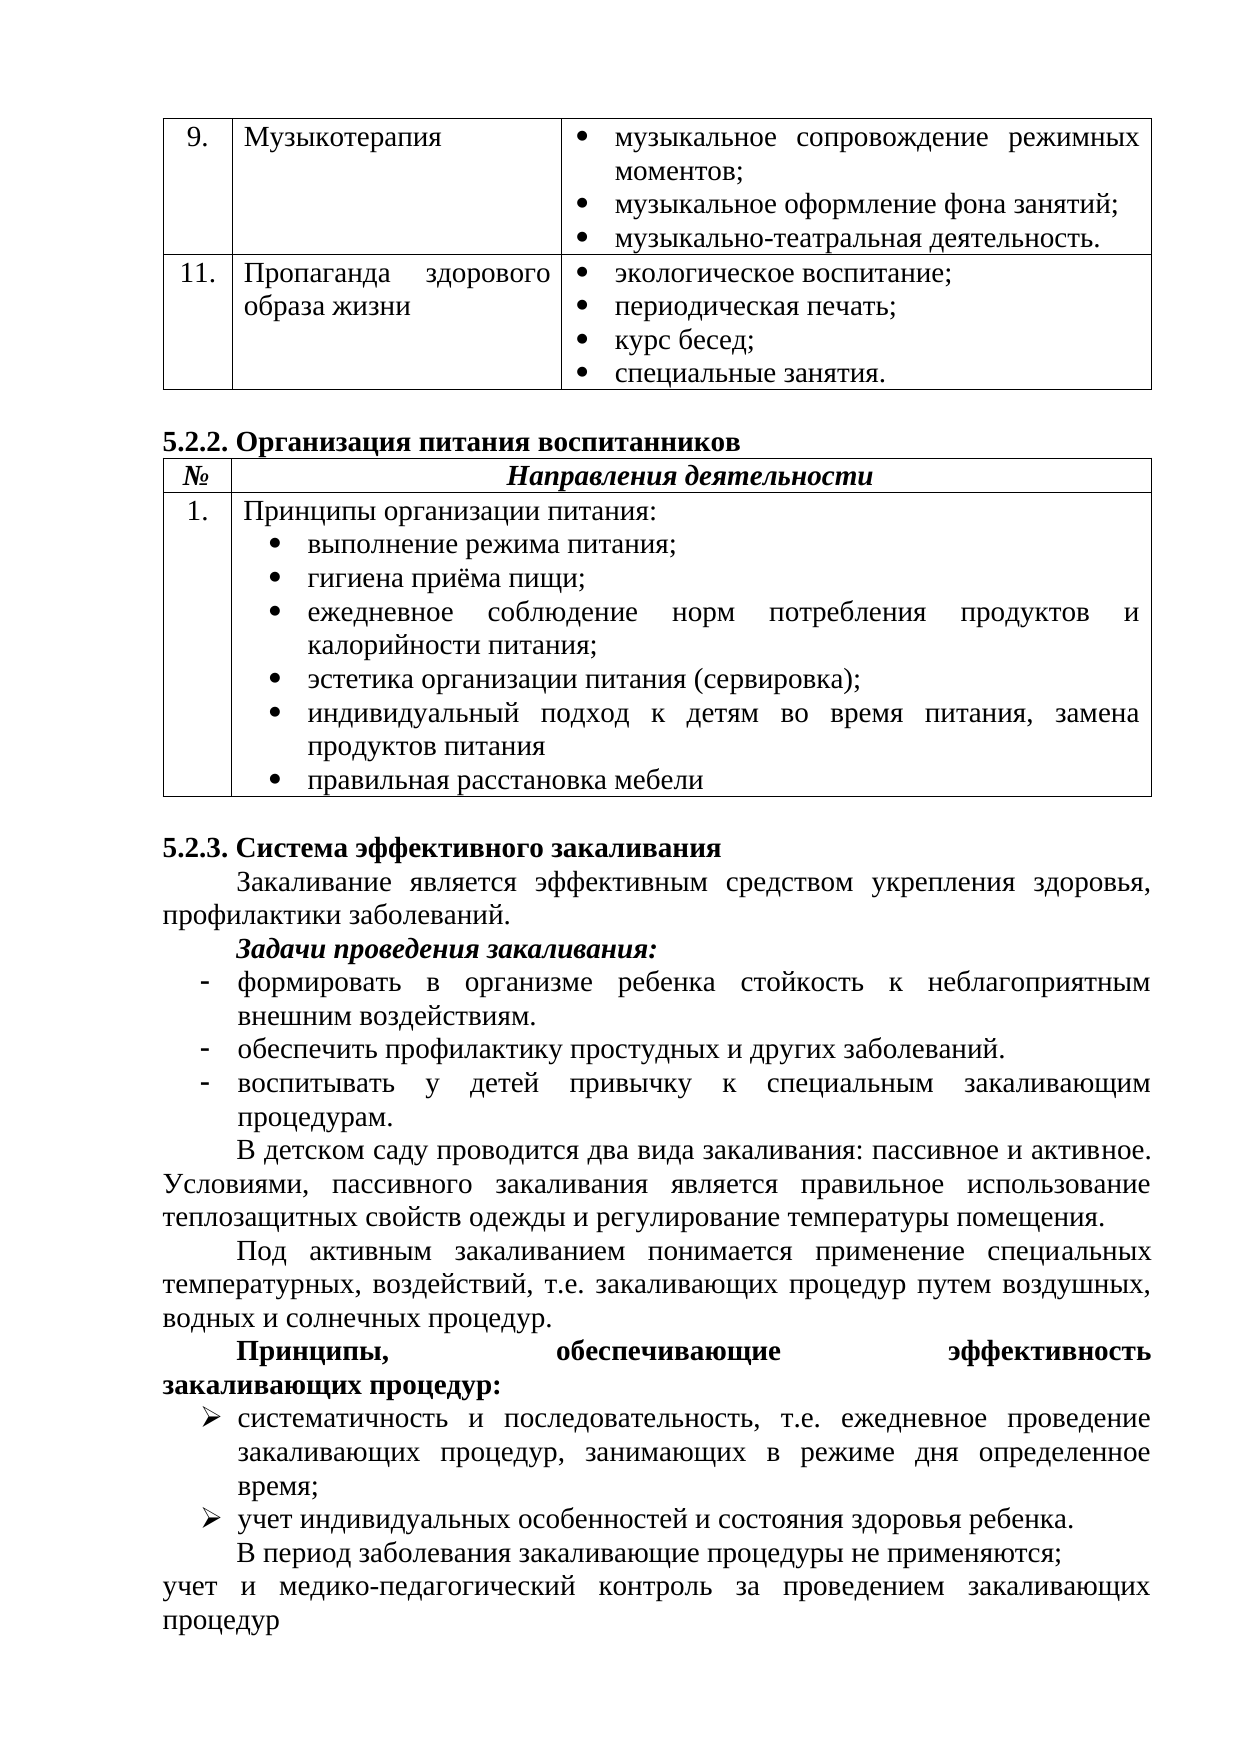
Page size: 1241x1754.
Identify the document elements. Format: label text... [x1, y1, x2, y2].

text 5.2.3. Система эффективного закаливания [162, 830, 1152, 864]
table_cell музыкальное сопровождение режимных моментов; музыкальное оформление фона занятий; музыкально-театральная деятельность. [562, 119, 1151, 254]
text учет и медико-педагогический контроль за проведением закаливающих процедур [162, 1568, 1152, 1636]
list воспитывать у детей привычку к специальным закаливающим процедурам. [200, 1065, 1152, 1132]
table_header Направления деятельности [232, 459, 1151, 492]
table_cell 1. [164, 493, 231, 796]
text Принципы, обеспечивающие эффективность закаливающих процедур: [162, 1333, 1152, 1401]
text Задачи проведения закаливания: [162, 931, 1152, 964]
list систематичность и последовательность, т.е. ежедневное проведение закаливающих процедур, занимающих в режиме дня определенное время; [200, 1401, 1152, 1501]
list формировать в организме ребенка стойкость к неблагоприятным внешним воздействиям. [200, 964, 1152, 1031]
table_cell Пропаганда здорового образа жизни [233, 255, 561, 389]
text Под активным закаливанием понимается применение специальных температурных, воздействий, т.е. закаливающих процедур путем воздушных, водных и солнечных процедур. [162, 1233, 1152, 1333]
list учет индивидуальных особенностей и состояния здоровья ребенка. [200, 1501, 1152, 1535]
table_cell 11. [164, 255, 232, 389]
list обеспечить профилактику простудных и других заболеваний. [200, 1031, 1152, 1065]
table_cell экологическое воспитание; периодическая печать; курс бесед; специальные занятия. [562, 255, 1151, 389]
table_cell Музыкотерапия [233, 119, 561, 254]
text В период заболевания закаливающие процедуры не применяются; [162, 1535, 1152, 1568]
table_cell Принципы организации питания: выполнение режима питания; гигиена приёма пищи; ежедневное соблюдение норм потребления продуктов и калорийности питания; эстетика организации питания (сервировка); индивидуальный подход к детям во время питания, замена продуктов питания правильная расстановка мебели [232, 493, 1151, 796]
table_header № [164, 459, 231, 492]
text Закаливание является эффективным средством укрепления здоровья, профилактики заболеваний. [162, 864, 1152, 931]
text В детском саду проводится два вида закаливания: пассивное и активное. Условиями, пассивного закаливания является правильное использование теплозащитных свойств одежды и регулирование температуры помещения. [162, 1132, 1152, 1233]
text 5.2.2. Организация питания воспитанников [162, 424, 1152, 457]
table_cell 9. [164, 119, 232, 254]
